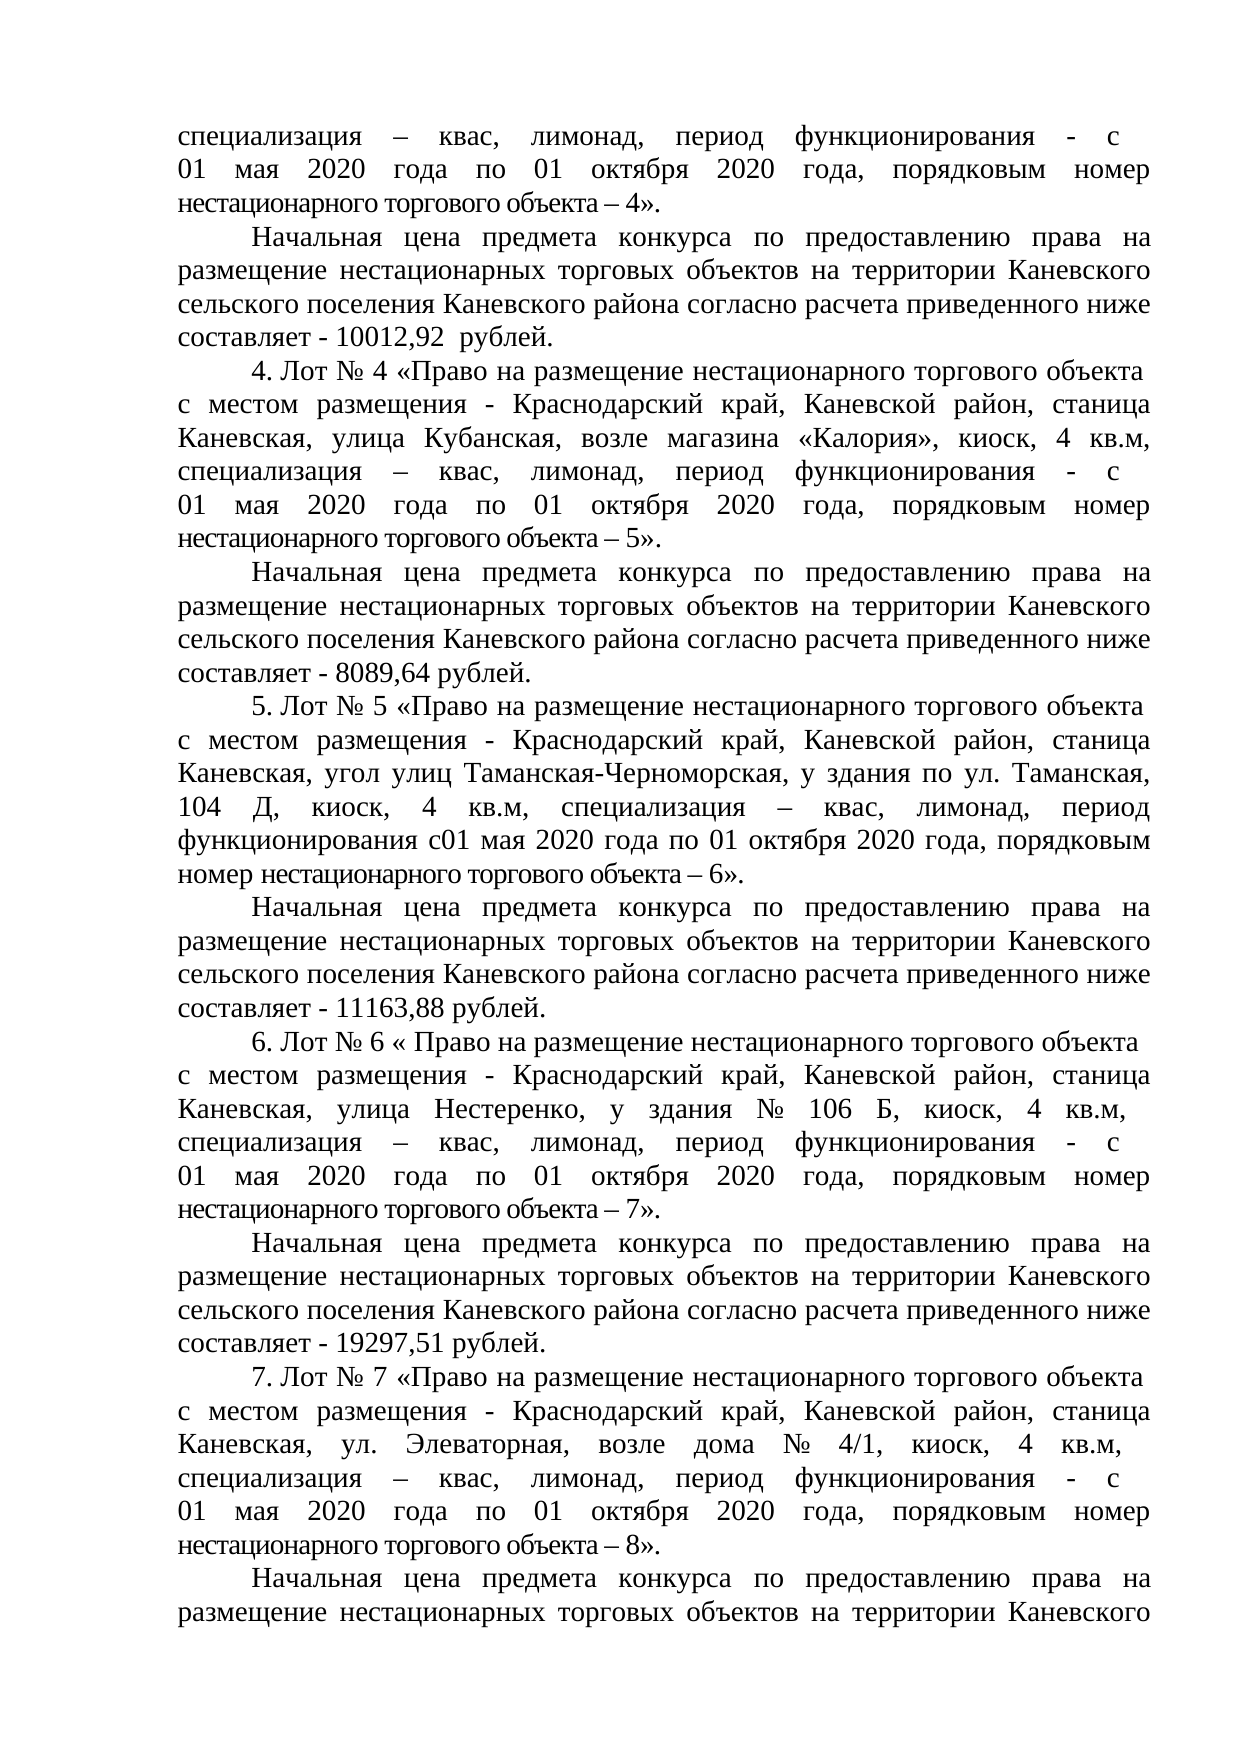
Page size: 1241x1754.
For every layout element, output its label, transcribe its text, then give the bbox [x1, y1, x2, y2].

text 6. Лот № 6 « Право на размещение нестационарного торгового объекта с местом размещения - Краснодарский край, Каневской район, станица Каневская, улица Нестеренко, у здания № 106 Б, киоск, 4 кв.м, специализация – квас, лимонад, период функционирования - с 01 мая 2020 года по 01 октября 2020 года, порядковым номер нестационарного торгового объекта – 7». [177, 1024, 1152, 1225]
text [177, 118, 1152, 219]
text 7. Лот № 7 «Право на размещение нестационарного торгового объекта с местом размещения - Краснодарский край, Каневской район, станица Каневская, ул. Элеваторная, возле дома № 4/1, киоск, 4 кв.м, специализация – квас, лимонад, период функционирования - с 01 мая 2020 года по 01 октября 2020 года, порядковым номер нестационарного торгового объекта – 8». [177, 1359, 1152, 1560]
text Начальная цена предмета конкурса по предоставлению права на размещение нестационарных торговых объектов на территории Каневского сельского поселения Каневского района согласно расчета приведенного ниже составляет - 10012,92 рублей. [177, 219, 1152, 353]
text Начальная цена предмета конкурса по предоставлению права на размещение нестационарных торговых объектов на территории Каневского сельского поселения Каневского района согласно расчета приведенного ниже составляет - 8089,64 рублей. [177, 554, 1152, 688]
text Начальная цена предмета конкурса по предоставлению права на размещение нестационарных торговых объектов на территории Каневского сельского поселения Каневского района согласно расчета приведенного ниже составляет - 11163,88 рублей. [177, 889, 1152, 1024]
text 5. Лот № 5 «Право на размещение нестационарного торгового объекта с местом размещения - Краснодарский край, Каневской район, станица Каневская, угол улиц Таманская-Черноморская, у здания по ул. Таманская, 104 Д, киоск, 4 кв.м, специализация – квас, лимонад, период функционирования с01 мая 2020 года по 01 октября 2020 года, порядковым номер нестационарного торгового объекта – 6». [177, 688, 1152, 889]
text Начальная цена предмета конкурса по предоставлению права на размещение нестационарных торговых объектов на территории Каневского сельского поселения Каневского района согласно расчета приведенного ниже составляет - 19297,51 рублей. [177, 1225, 1152, 1359]
text 4. Лот № 4 «Право на размещение нестационарного торгового объекта с местом размещения - Краснодарский край, Каневской район, станица Каневская, улица Кубанская, возле магазина «Калория», киоск, 4 кв.м, специализация – квас, лимонад, период функционирования - с 01 мая 2020 года по 01 октября 2020 года, порядковым номер нестационарного торгового объекта – 5». [177, 353, 1152, 554]
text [177, 1560, 1152, 1627]
